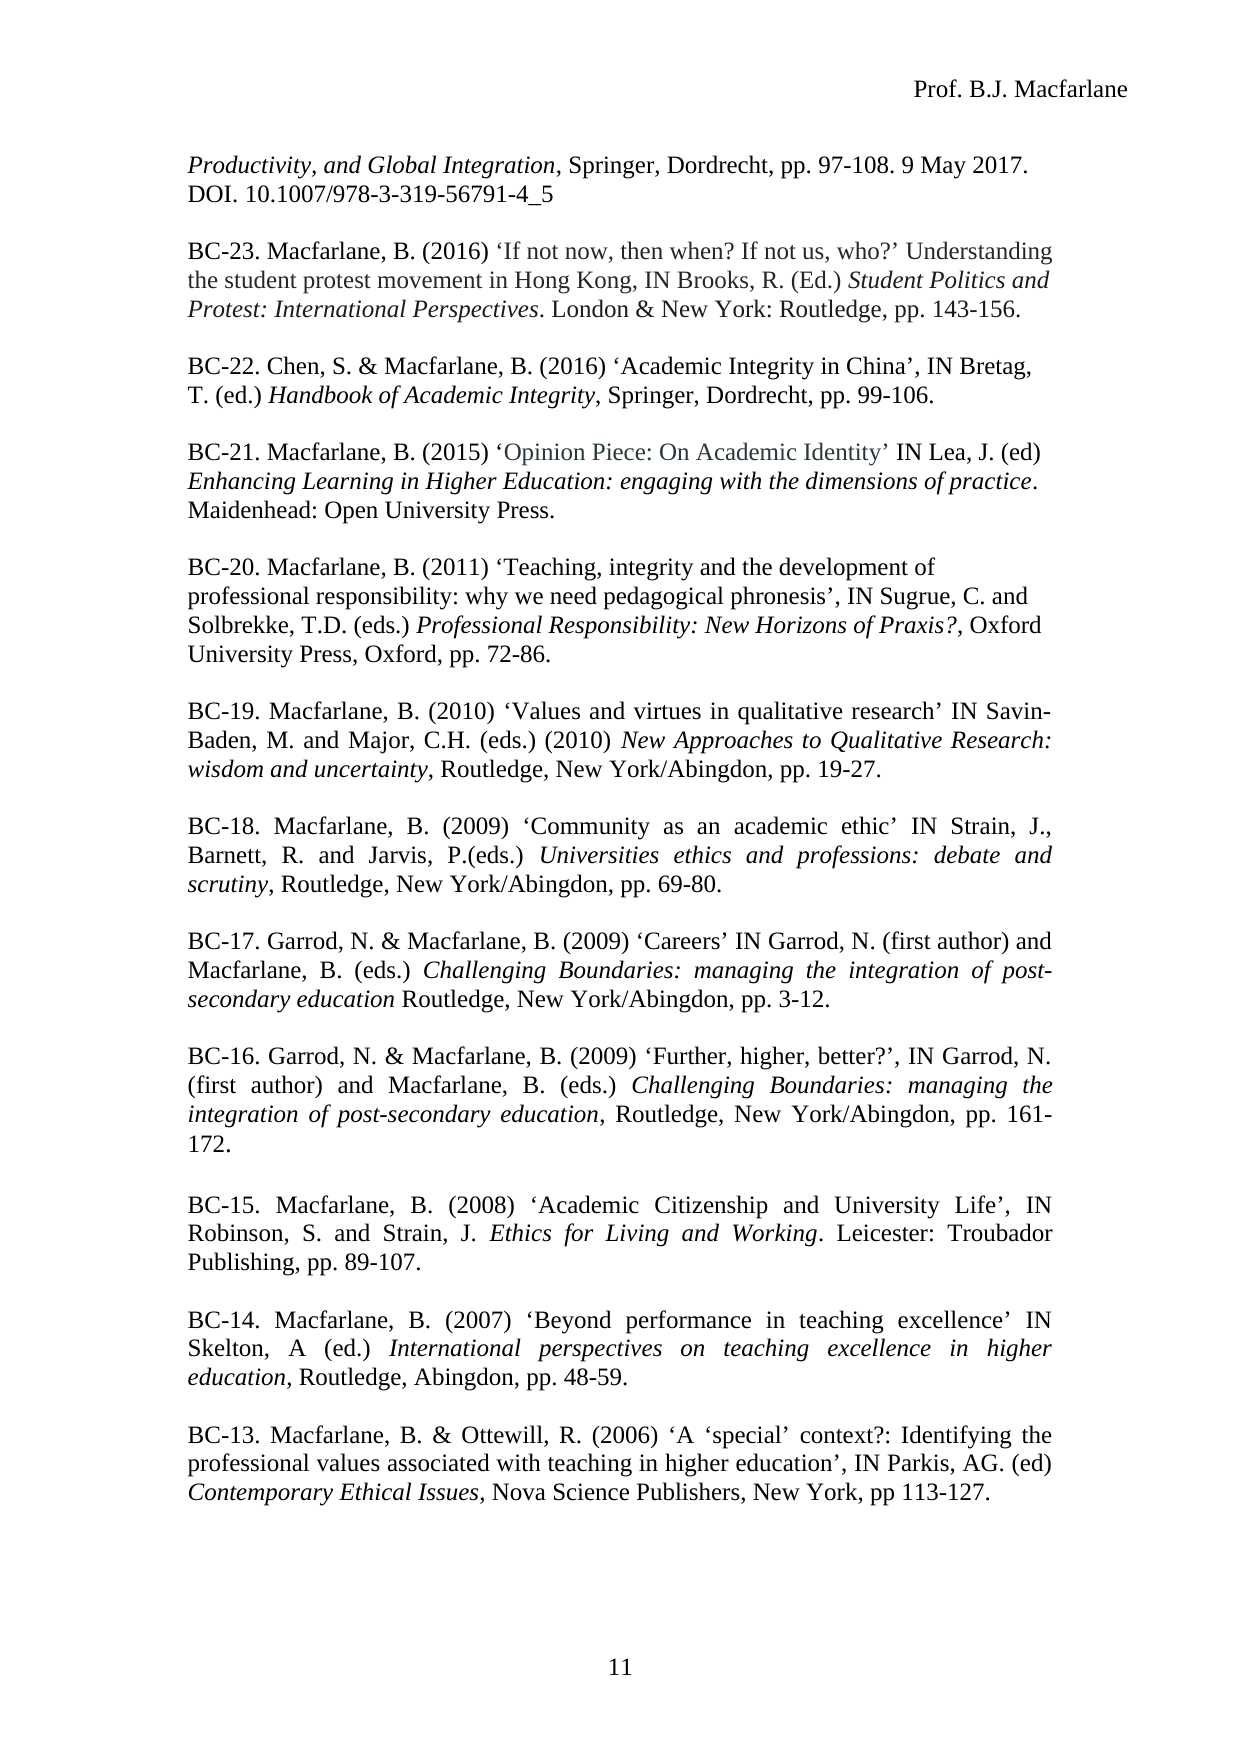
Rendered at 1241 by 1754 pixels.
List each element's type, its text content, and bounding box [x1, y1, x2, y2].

text BC-19. Macfarlane, B. (2010) ‘Values and virtues in qualitative research’ IN Savin-Baden, M. and Major, C.H. (eds.) (2010) New Approaches to Qualitative Research: wisdom and uncertainty, Routledge, New York/Abingdon, pp. 19-27. [187, 696, 1053, 782]
text BC-23. Macfarlane, B. (2016) ‘If not now, then when? If not us, who?’ Understanding the student protest movement in Hong Kong, IN Brooks, R. (Ed.) Student Politics and Protest: International Perspectives. London & New York: Routledge, pp. 143-156. [187, 236, 1053, 322]
text BC-18. Macfarlane, B. (2009) ‘Community as an academic ethic’ IN Strain, J., Barnett, R. and Jarvis, P.(eds.) Universities ethics and professions: debate and scrutiny, Routledge, New York/Abingdon, pp. 69-80. [187, 811, 1053, 897]
text BC-13. Macfarlane, B. & Ottewill, R. (2006) ‘A ‘special’ context?: Identifying the professional values associated with teaching in higher education’, IN Parkis, AG. (ed) Contemporary Ethical Issues, Nova Science Publishers, New York, pp 113-127. [187, 1420, 1053, 1506]
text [187, 150, 1053, 207]
text BC-21. Macfarlane, B. (2015) ‘Opinion Piece: On Academic Identity’ IN Lea, J. (ed) Enhancing Learning in Higher Education: engaging with the dimensions of practice. Maidenhead: Open University Press. [187, 437, 1053, 524]
text BC-17. Garrod, N. & Macfarlane, B. (2009) ‘Careers’ IN Garrod, N. (first author) and Macfarlane, B. (eds.) Challenging Boundaries: managing the integration of post-secondary education Routledge, New York/Abingdon, pp. 3-12. [187, 926, 1053, 1012]
text BC-15. Macfarlane, B. (2008) ‘Academic Citizenship and University Life’, IN Robinson, S. and Strain, J. Ethics for Living and Working. Leicester: Troubador Publishing, pp. 89-107. [187, 1190, 1053, 1276]
text BC-14. Macfarlane, B. (2007) ‘Beyond performance in teaching excellence’ IN Skelton, A (ed.) International perspectives on teaching excellence in higher education, Routledge, Abingdon, pp. 48-59. [187, 1305, 1053, 1391]
text BC-16. Garrod, N. & Macfarlane, B. (2009) ‘Further, higher, better?’, IN Garrod, N. (first author) and Macfarlane, B. (eds.) Challenging Boundaries: managing the integration of post-secondary education, Routledge, New York/Abingdon, pp. 161-172. [187, 1041, 1053, 1159]
text BC-22. Chen, S. & Macfarlane, B. (2016) ‘Academic Integrity in China’, IN Bretag, T. (ed.) Handbook of Academic Integrity, Springer, Dordrecht, pp. 99-106. [187, 351, 1053, 409]
text BC-20. Macfarlane, B. (2011) ‘Teaching, integrity and the development of professional responsibility: why we need pedagogical phronesis’, IN Sugrue, C. and Solbrekke, T.D. (eds.) Professional Responsibility: New Horizons of Praxis?, Oxford University Press, Oxford, pp. 72-86. [187, 552, 1053, 667]
